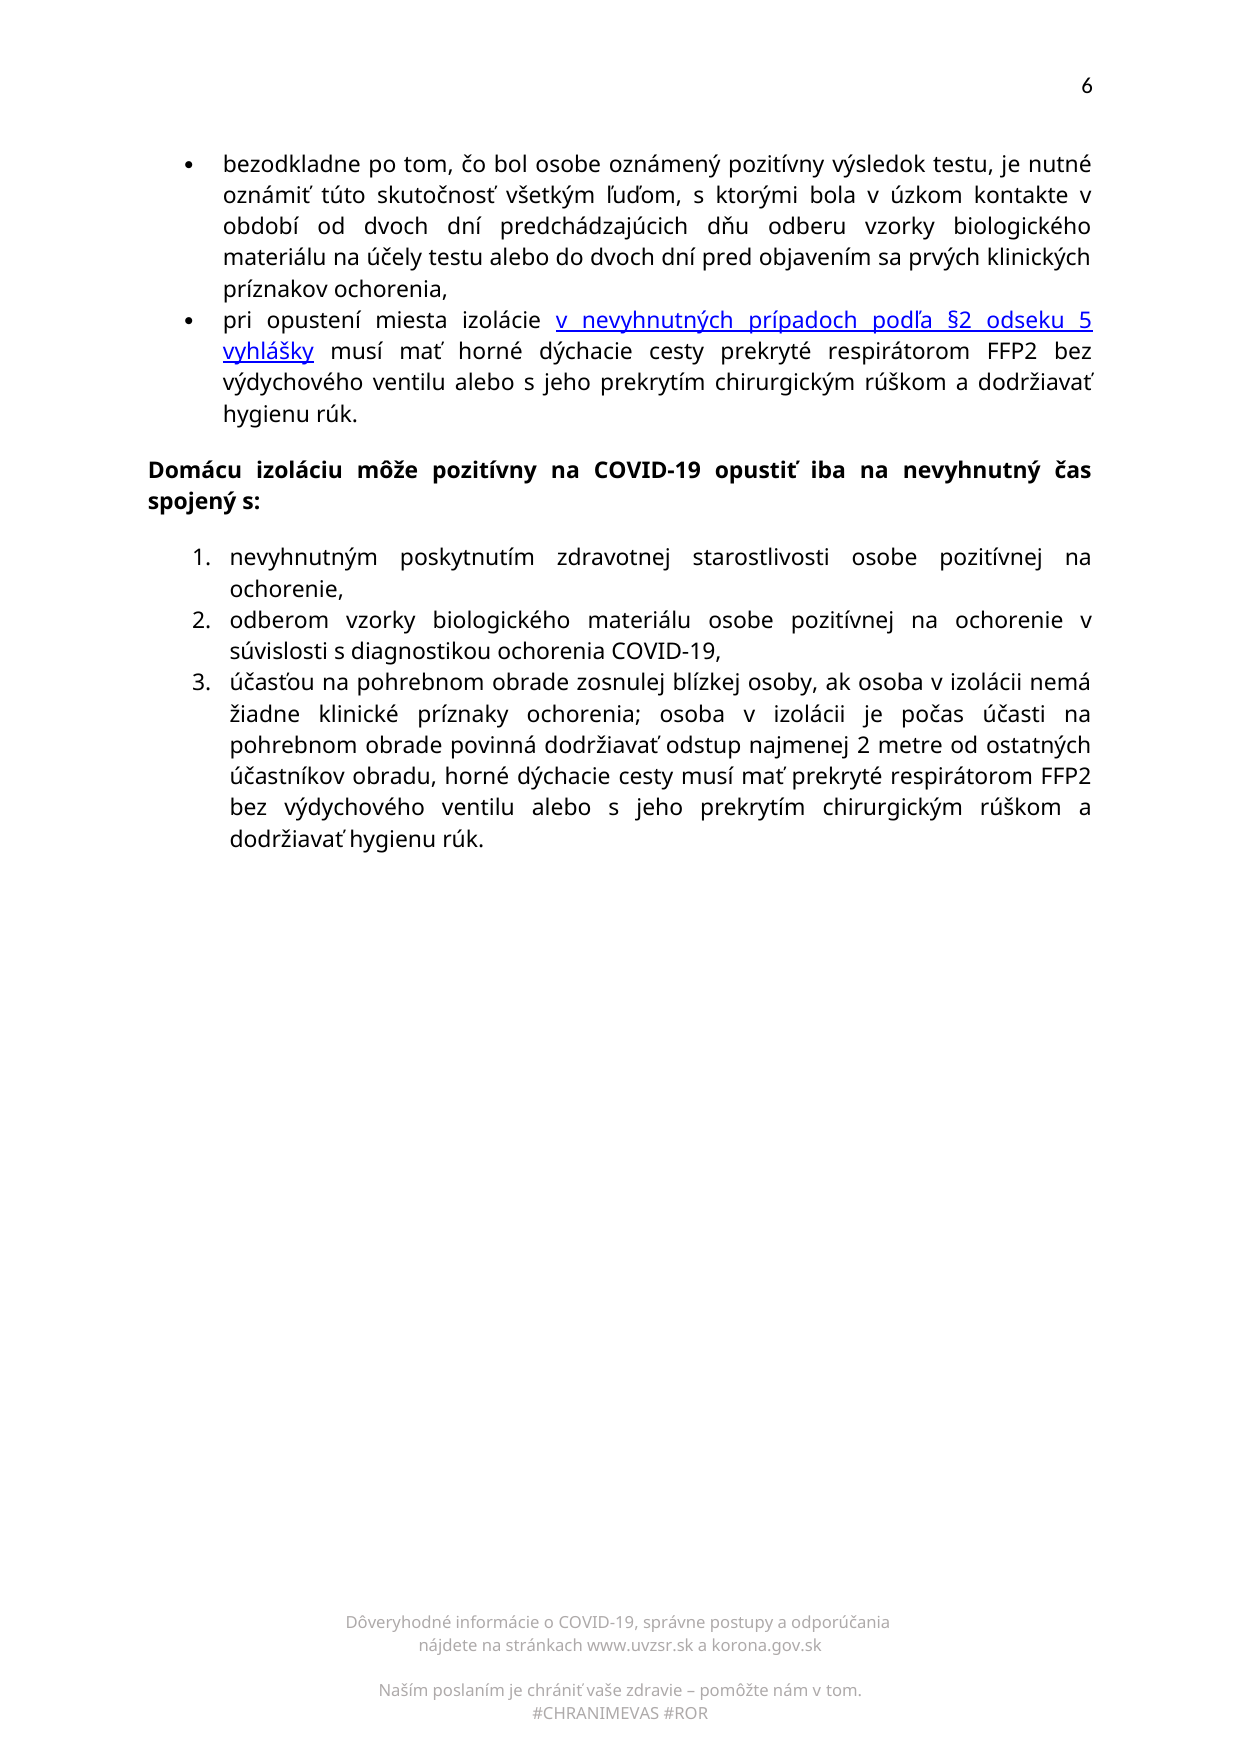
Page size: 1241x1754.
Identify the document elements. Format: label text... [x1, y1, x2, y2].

list účasťou na pohrebnom obrade zosnulej blízkej osoby, ak osoba v izolácii nemá žiadne klinické príznaky ochorenia; osoba v izolácii je počas účasti na pohrebnom obrade povinná dodržiavať odstup najmenej 2 metre od ostatných účastníkov obradu, horné dýchacie cesty musí mať prekryté respirátorom FFP2 bez výdychového ventilu alebo s jeho prekrytím chirurgickým rúškom a dodržiavať hygienu rúk. [192, 666, 1093, 854]
list bezodkladne po tom, čo bol osobe oznámený pozitívny výsledok testu, je nutné oznámiť túto skutočnosť všetkým ľuďom, s ktorými bola v úzkom kontakte v období od dvoch dní predchádzajúcich dňu odberu vzorky biologického materiálu na účely testu alebo do dvoch dní pred objavením sa prvých klinických príznakov ochorenia, [185, 148, 1093, 304]
list odberom vzorky biologického materiálu osobe pozitívnej na ochorenie v súvislosti s diagnostikou ochorenia COVID-19, [192, 604, 1093, 666]
list pri opustení miesta izolácie v nevyhnutných prípadoch podľa §2 odseku 5 vyhlášky musí mať horné dýchacie cesty prekryté respirátorom FFP2 bez výdychového ventilu alebo s jeho prekrytím chirurgickým rúškom a dodržiavať hygienu rúk. [185, 304, 1093, 429]
text Domácu izoláciu môže pozitívny na COVID-19 opustiť iba na nevyhnutný čas spojený s: [148, 454, 1093, 516]
list nevyhnutným poskytnutím zdravotnej starostlivosti osobe pozitívnej na ochorenie, [192, 541, 1093, 604]
